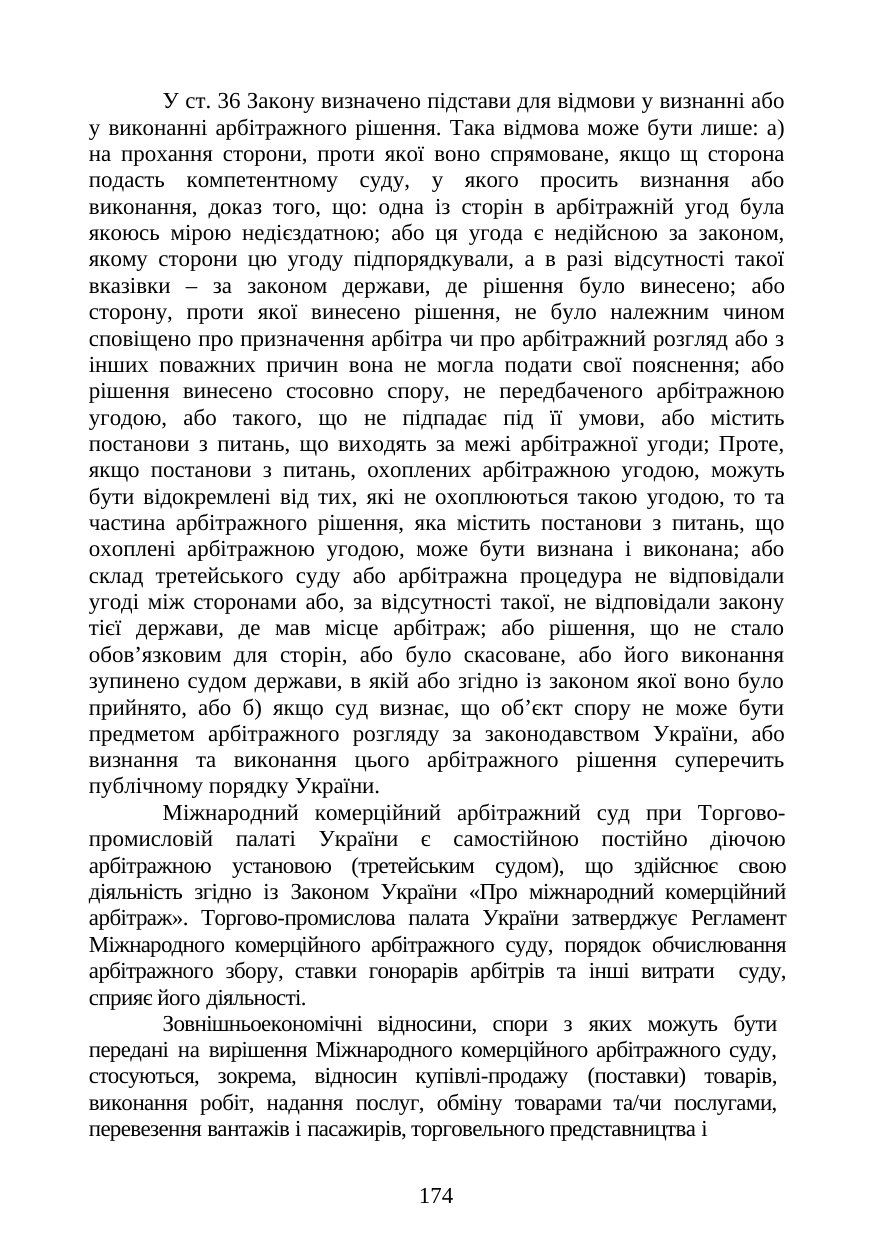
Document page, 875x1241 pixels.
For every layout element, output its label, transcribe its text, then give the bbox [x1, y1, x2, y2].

text У ст. 36 Закону визначено підстави для відмови у визнанні або у виконанні арбітражного рішення. Така відмова може бути лише: а) на прохання сторони, проти якої воно спрямоване, якщо щ сторона подасть компетентному суду, у якого просить визнання або виконання, доказ того, що: одна із сторін в арбітражній угод була якоюсь мірою недієздатною; або ця угода є недійсною за законом, якому сторони цю угоду підпорядкували, а в разі відсутності такої вказівки – за законом держави, де рішення було винесено; або сторону, проти якої винесено рішення, не було належним чином сповіщено про призначення арбітра чи про арбітражний розгляд або з інших поважних причин вона не могла подати свої пояснення; або рішення винесено стосовно спору, не передбаченого арбітражною угодою, або такого, що не підпадає під її умови, або містить постанови з питань, що виходять за межі арбітражної угоди; Проте, якщо постанови з питань, охоплених арбітражною угодою, можуть бути відокремлені від тих, які не охоплюються такою угодою, то та частина арбітражного рішення, яка містить постанови з питань, що охоплені арбітражною угодою, може бути визнана і виконана; або склад третейського суду або арбітражна процедура не відповідали угоді між сторонами або, за відсутності такої, не відповідали закону тієї держави, де мав місце арбітраж; або рішення, що не стало обов’язковим для сторін, або було скасоване, або його виконання зупинено судом держави, в якій або згідно із законом якої воно було прийнято, або б) якщо суд визнає, що об’єкт спору не може бути предметом арбітражного розгляду за законодавством України, або визнання та виконання цього арбітражного рішення суперечить публічному порядку України. [89, 87, 786, 799]
text Зовнішньоекономічні відносини, спори з яких можуть бути передані на вирішення Міжнародного комерційного арбітражного суду, стосуються, зокрема, відносин купівлі-продажу (поставки) товарів, виконання робіт, надання послуг, обміну товарами та/чи послугами, перевезення вантажів і пасажирів, торговельного представництва і [89, 1010, 777, 1142]
text Міжнародний комерційний арбітражний суд при Торгово- промисловій палаті України є самостійною постійно діючою арбітражною установою (третейським судом), що здійснює свою діяльність згідно із Законом України «Про міжнародний комерційний арбітраж». Торгово-промислова палата України затверджує Регламент Міжнародного комерційного арбітражного суду, порядок обчислювання арбітражного збору, ставки гонорарів арбітрів та інші витрати суду, сприяє його діяльності. [89, 799, 787, 1010]
